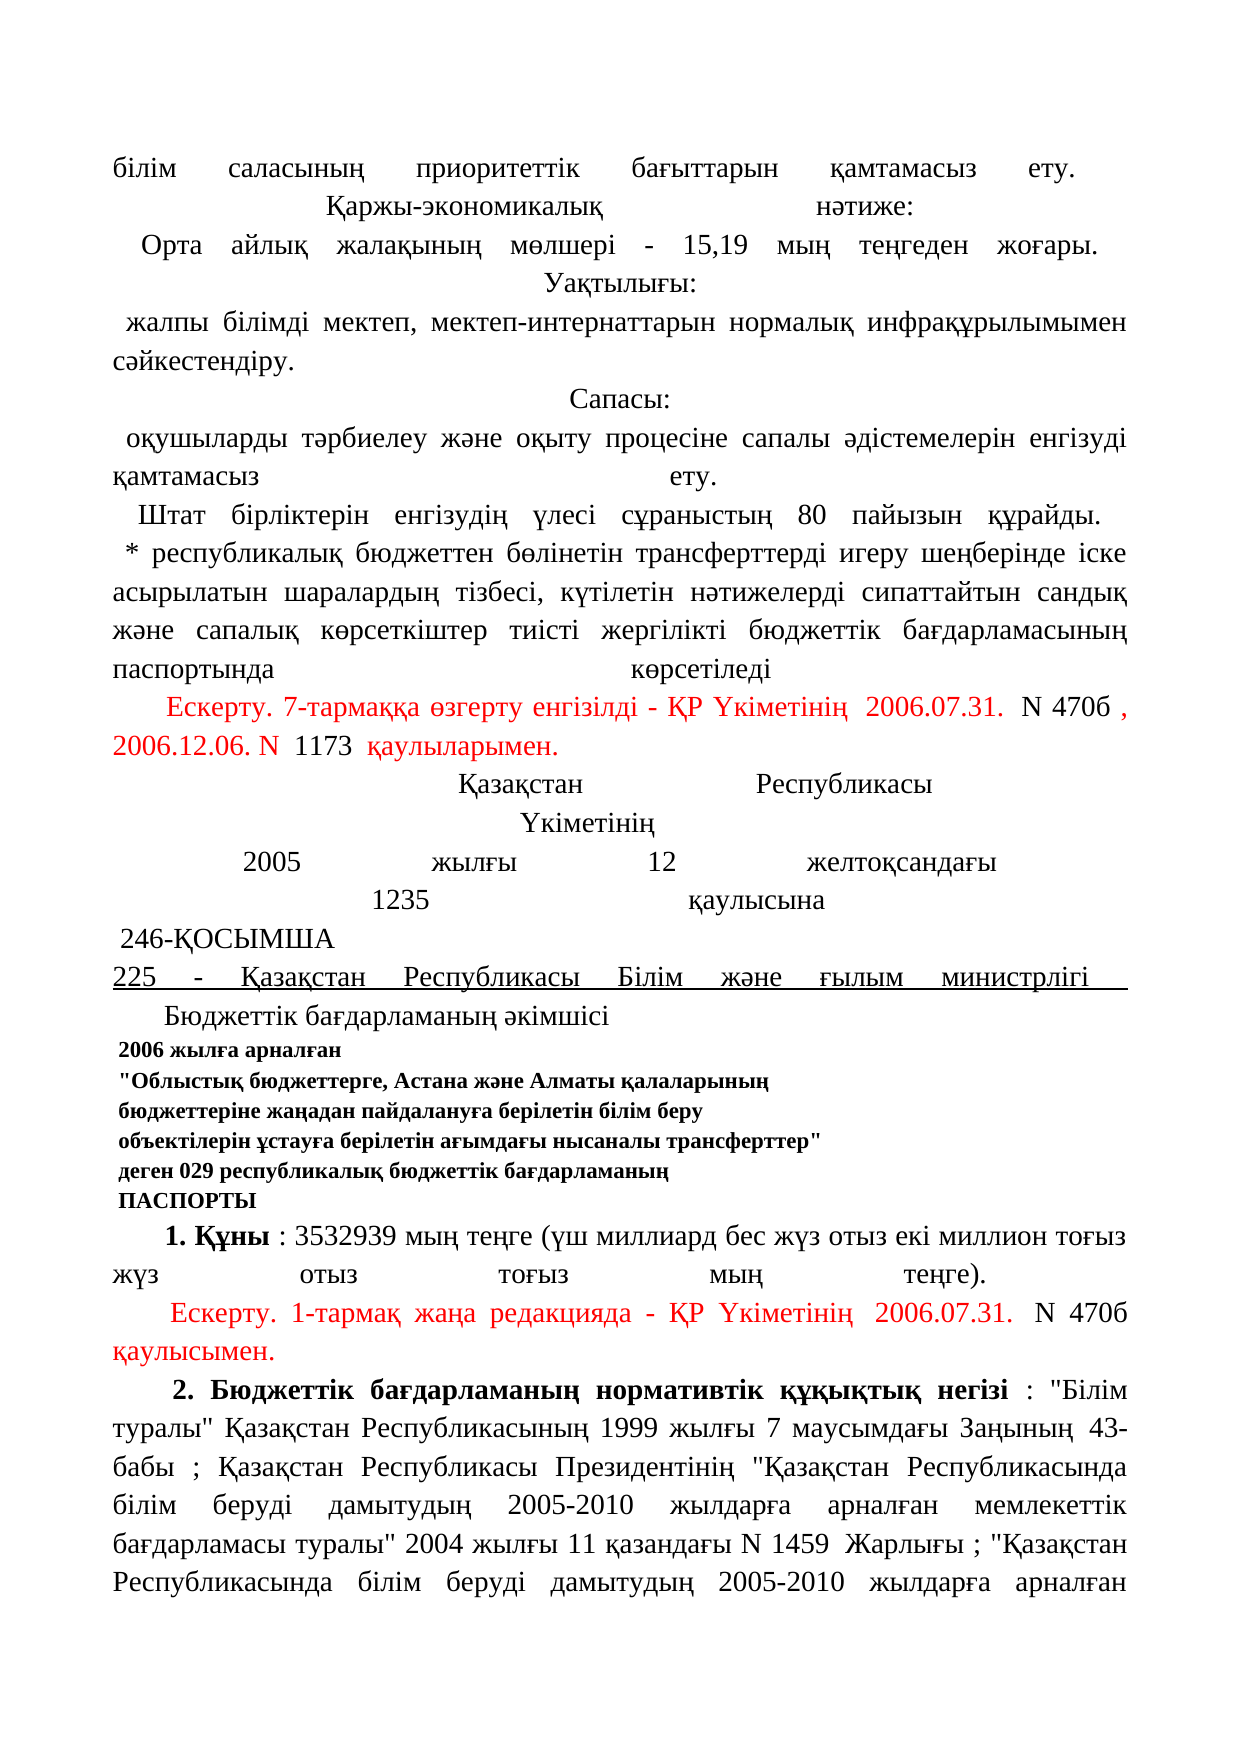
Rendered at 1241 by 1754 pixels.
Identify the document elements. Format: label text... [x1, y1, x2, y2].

text 225 - Қазақстан Республикасы Білім және ғылым министрлігі Бюджеттік бағдарламаның әкімшісі [112, 989, 1128, 1031]
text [112, 1218, 1128, 1598]
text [112, 150, 1128, 762]
text 225 - Қазақстан Республикасы Білім және ғылым министрлігі Бюджеттік бағдарламаның әкімшісі [112, 959, 1128, 988]
text 2006 жылға арналған "Облыстық бюджеттерге, Астана және Алматы қалаларының бюджеттерiне жаңадан пайдалануға берiлетiн бiлiм беру объектiлерiн ұстауға берiлетiн ағымдағы нысаналы трансферттер" деген 029 республикалық бюджеттiк бағдарламаның ПАСПОРТЫ [112, 1036, 1128, 1214]
text Қазақстан Республикасы Үкіметінің 2005 жылғы 12 желтоқсандағы 1235 қаулысына 246-ҚОСЫМША [112, 767, 1128, 954]
